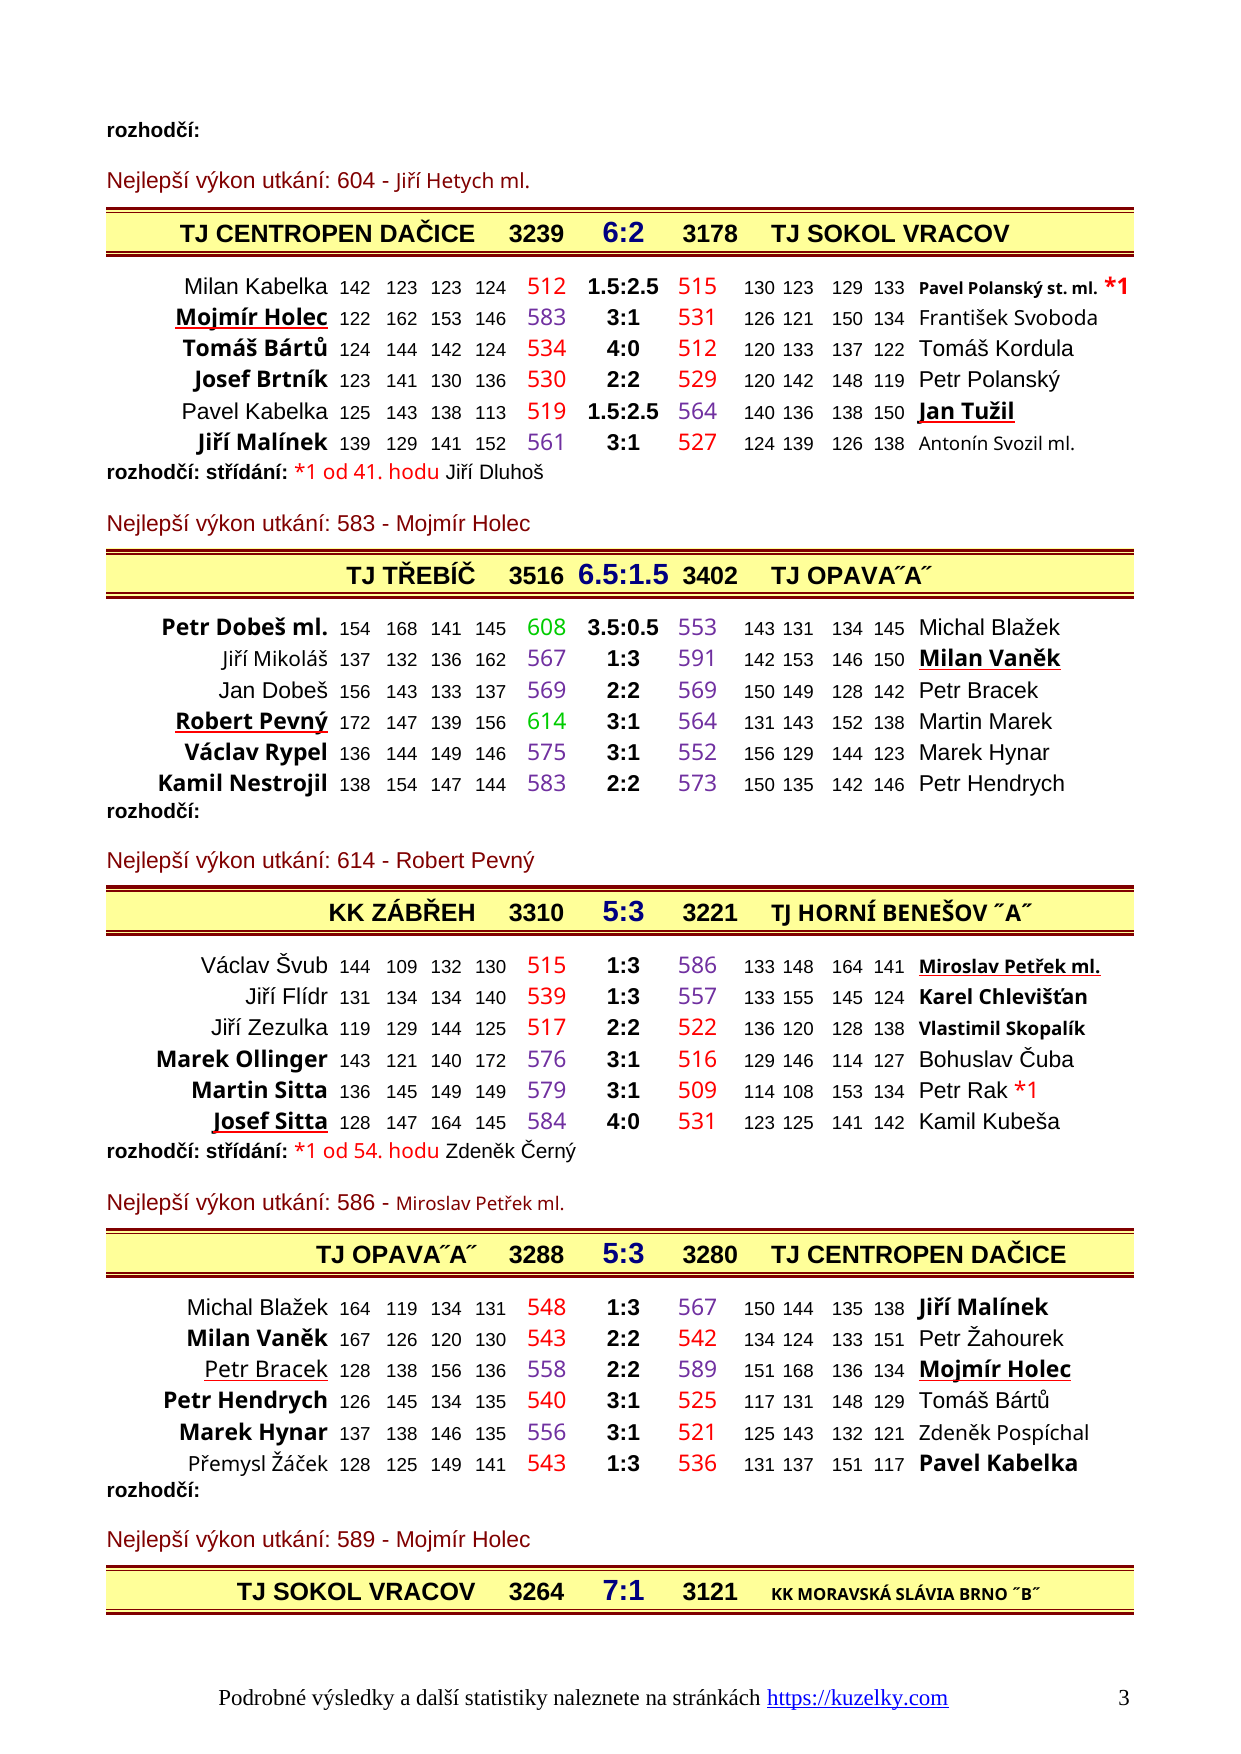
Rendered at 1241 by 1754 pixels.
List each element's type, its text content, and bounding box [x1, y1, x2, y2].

text Martin Sitta 136 145 149 149 579 3:1 509 114 108 153 134 Petr Rak *1 [106, 1074, 1134, 1105]
text Nejlepší výkon utkání: 586 - Miroslav Petřek ml. [106, 1189, 1134, 1216]
text Pavel Kabelka 125 143 138 113 519 1.5:2.5 564 140 136 138 150 Jan Tužil [106, 395, 1134, 426]
text rozhodčí: [106, 799, 1134, 823]
text Michal Blažek 164 119 134 131 548 1:3 567 150 144 135 138 Jiří Malínek [106, 1291, 1134, 1322]
text Jiří Flídr 131 134 134 140 539 1:3 557 133 155 145 124 Karel Chlevišťan [106, 980, 1134, 1011]
text rozhodčí: střídání: *1 od 41. hodu Jiří Dluhoš [106, 457, 1134, 486]
text Nejlepší výkon utkání: 614 - Robert Pevný [106, 847, 1134, 873]
text Petr Hendrych 126 145 134 135 540 3:1 525 117 131 148 129 Tomáš Bártů [106, 1384, 1134, 1416]
text Nejlepší výkon utkání: 604 - Jiří Hetych ml. [106, 166, 1134, 194]
text Václav Rypel 136 144 149 146 575 3:1 552 156 129 144 123 Marek Hynar [106, 736, 1134, 767]
text Milan Kabelka 142 123 123 124 512 1.5:2.5 515 130 123 129 133 Pavel Polanský st. ml. *1 [106, 270, 1134, 301]
text Jan Dobeš 156 143 133 137 569 2:2 569 150 149 128 142 Petr Bracek [106, 674, 1134, 705]
text TJ Centropen Dačice 3239 6:2 3178 TJ Sokol Vracov [106, 213, 1134, 251]
text Nejlepší výkon utkání: 583 - Mojmír Holec [106, 509, 1134, 536]
text Jiří Mikoláš 137 132 136 162 567 1:3 591 142 153 146 150 Milan Vaněk [106, 642, 1134, 674]
text TJ Třebíč 3516 6.5:1.5 3402 TJ Opava˝A˝ [106, 555, 1134, 592]
text Nejlepší výkon utkání: 589 - Mojmír Holec [106, 1526, 1134, 1552]
text Václav Švub 144 109 132 130 515 1:3 586 133 148 164 141 Miroslav Petřek ml. [106, 949, 1134, 980]
text Tomáš Bártů 124 144 142 124 534 4:0 512 120 133 137 122 Tomáš Kordula [106, 332, 1134, 363]
text Mojmír Holec 122 162 153 146 583 3:1 531 126 121 150 134 František Svoboda [106, 301, 1134, 332]
text KK Zábřeh 3310 5:3 3221 TJ Horní Benešov ˝A˝ [106, 892, 1134, 930]
text rozhodčí: střídání: *1 od 54. hodu Zdeněk Černý [106, 1136, 1134, 1165]
text Jiří Zezulka 119 129 144 125 517 2:2 522 136 120 128 138 Vlastimil Skopalík [106, 1011, 1134, 1042]
text Marek Hynar 137 138 146 135 556 3:1 521 125 143 132 121 Zdeněk Pospíchal [106, 1416, 1134, 1447]
text Kamil Nestrojil 138 154 147 144 583 2:2 573 150 135 142 146 Petr Hendrych [106, 767, 1134, 799]
text Marek Ollinger 143 121 140 172 576 3:1 516 129 146 114 127 Bohuslav Čuba [106, 1042, 1134, 1074]
text TJ Sokol Vracov 3264 7:1 3121 KK Moravská Slávia Brno ˝B˝ [106, 1571, 1134, 1609]
text Jiří Malínek 139 129 141 152 561 3:1 527 124 139 126 138 Antonín Svozil ml. [106, 426, 1134, 457]
text rozhodčí: [106, 118, 1134, 142]
text Přemysl Žáček 128 125 149 141 543 1:3 536 131 137 151 117 Pavel Kabelka [106, 1447, 1134, 1478]
text Petr Bracek 128 138 156 136 558 2:2 589 151 168 136 134 Mojmír Holec [106, 1353, 1134, 1384]
text TJ Opava˝A˝ 3288 5:3 3280 TJ Centropen Dačice [106, 1234, 1134, 1272]
text rozhodčí: [106, 1478, 1134, 1502]
text Petr Dobeš ml. 154 168 141 145 608 3.5:0.5 553 143 131 134 145 Michal Blažek [106, 611, 1134, 642]
text Milan Vaněk 167 126 120 130 543 2:2 542 134 124 133 151 Petr Žahourek [106, 1322, 1134, 1353]
text Josef Brtník 123 141 130 136 530 2:2 529 120 142 148 119 Petr Polanský [106, 363, 1134, 395]
text Josef Sitta 128 147 164 145 584 4:0 531 123 125 141 142 Kamil Kubeša [106, 1105, 1134, 1136]
text Robert Pevný 172 147 139 156 614 3:1 564 131 143 152 138 Martin Marek [106, 705, 1134, 736]
